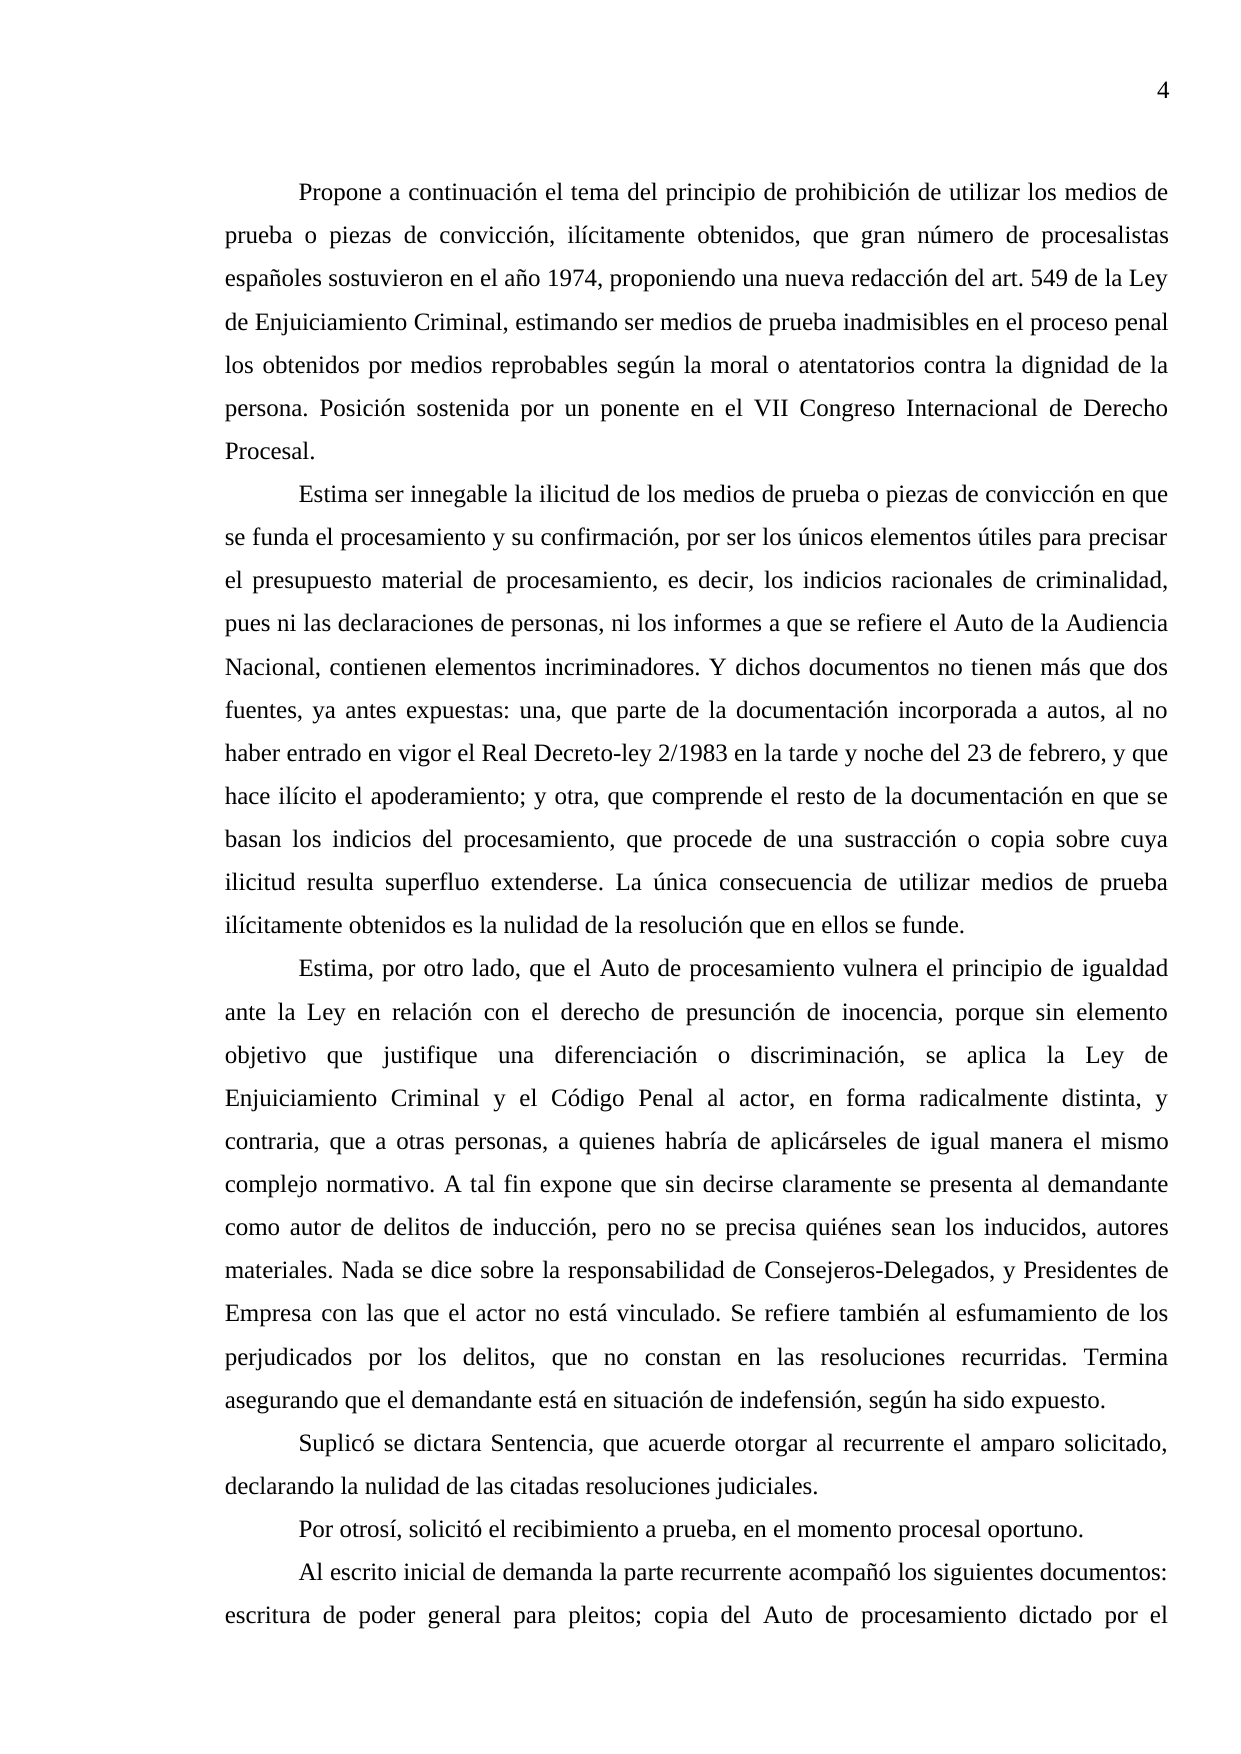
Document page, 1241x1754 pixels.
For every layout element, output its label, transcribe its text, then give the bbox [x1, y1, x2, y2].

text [224, 1557, 1169, 1629]
text Estima, por otro lado, que el Auto de procesamiento vulnera el principio de igualdad ante la Ley en relación con el derecho de presunción de inocencia, porque sin elemento objetivo que justifique una diferenciación o discriminación, se aplica la Ley de Enjuiciamiento Criminal y el Código Penal al actor, en forma radicalmente distinta, y contraria, que a otras personas, a quienes habría de aplicárseles de igual manera el mismo complejo normativo. A tal fin expone que sin decirse claramente se presenta al demandante como autor de delitos de inducción, pero no se precisa quiénes sean los inducidos, autores materiales. Nada se dice sobre la responsabilidad de Consejeros-Delegados, y Presidentes de Empresa con las que el actor no está vinculado. Se refiere también al esfumamiento de los perjudicados por los delitos, que no constan en las resoluciones recurridas. Termina asegurando que el demandante está en situación de indefensión, según ha sido expuesto. [224, 953, 1169, 1413]
text Propone a continuación el tema del principio de prohibición de utilizar los medios de prueba o piezas de convicción, ilícitamente obtenidos, que gran número de procesalistas españoles sostuvieron en el año 1974, proponiendo una nueva redacción del art. 549 de la Ley de Enjuiciamiento Criminal, estimando ser medios de prueba inadmisibles en el proceso penal los obtenidos por medios reprobables según la moral o atentatorios contra la dignidad de la persona. Posición sostenida por un ponente en el VII Congreso Internacional de Derecho Procesal. [224, 177, 1169, 465]
text Estima ser innegable la ilicitud de los medios de prueba o piezas de convicción en que se funda el procesamiento y su confirmación, por ser los únicos elementos útiles para precisar el presupuesto material de procesamiento, es decir, los indicios racionales de criminalidad, pues ni las declaraciones de personas, ni los informes a que se refiere el Auto de la Audiencia Nacional, contienen elementos incriminadores. Y dichos documentos no tienen más que dos fuentes, ya antes expuestas: una, que parte de la documentación incorporada a autos, al no haber entrado en vigor el Real Decreto-ley 2/1983 en la tarde y noche del 23 de febrero, y que hace ilícito el apoderamiento; y otra, que comprende el resto de la documentación en que se basan los indicios del procesamiento, que procede de una sustracción o copia sobre cuya ilicitud resulta superfluo extenderse. La única consecuencia de utilizar medios de prueba ilícitamente obtenidos es la nulidad de la resolución que en ellos se funde. [224, 479, 1169, 939]
text Suplicó se dictara Sentencia, que acuerde otorgar al recurrente el amparo solicitado, declarando la nulidad de las citadas resoluciones judiciales. [224, 1428, 1169, 1500]
text Por otrosí, solicitó el recibimiento a prueba, en el momento procesal oportuno. [224, 1514, 1169, 1543]
